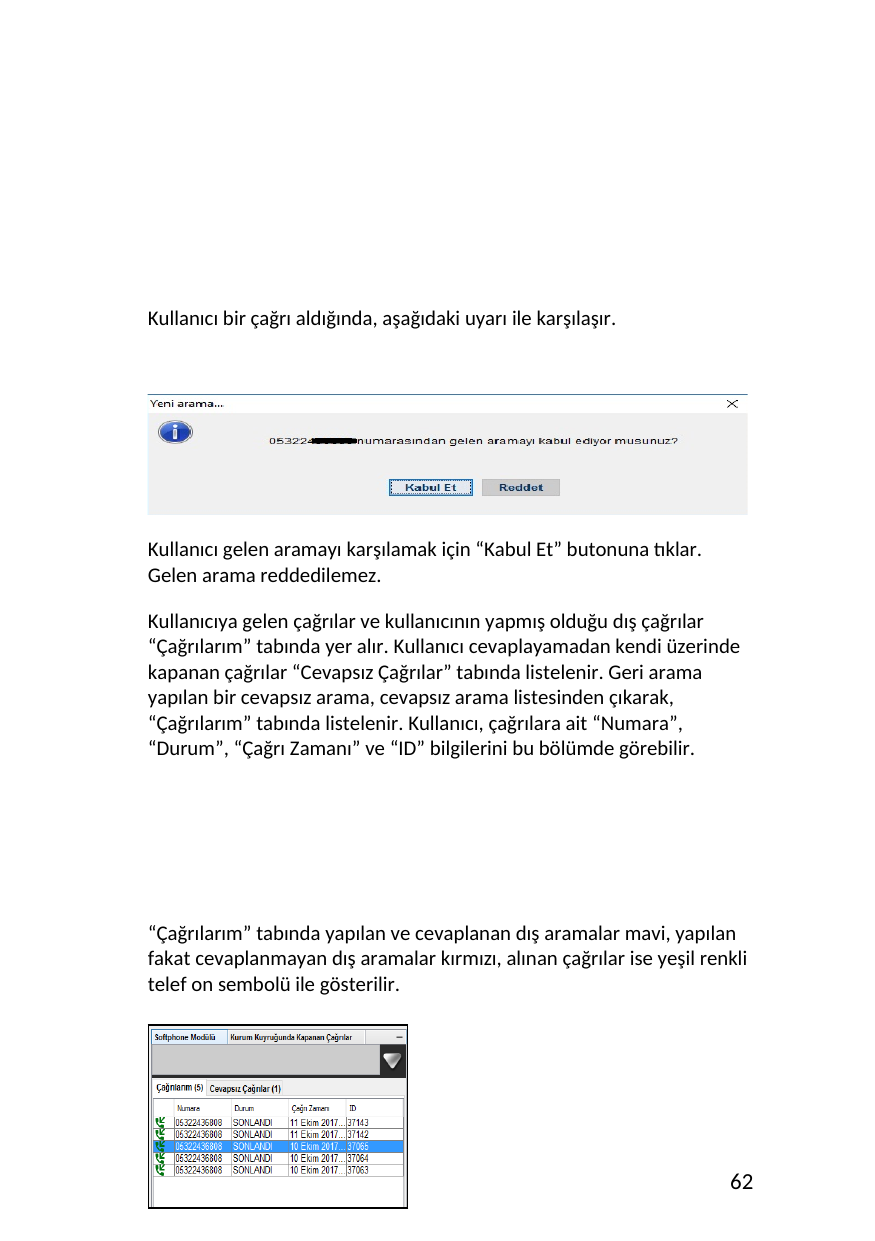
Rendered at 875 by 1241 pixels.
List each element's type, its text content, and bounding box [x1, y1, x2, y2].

text “Çağrılarım” tabında yapılan ve cevaplanan dış aramalar mavi, yapılan fakat cevaplanmayan dış aramalar kırmızı, alınan çağrılar ise yeşil renkli telef on sembolü ile gösterilir. [148, 920, 753, 996]
picture [147, 394, 748, 515]
picture [149, 1026, 407, 1207]
text Kullanıcıya gelen çağrılar ve kullanıcının yapmış olduğu dış çağrılar “Çağrılarım” tabında yer alır. Kullanıcı cevaplayamadan kendi üzerinde kapanan çağrılar “Cevapsız Çağrılar” tabında listelenir. Geri arama yapılan bir cevapsız arama, cevapsız arama listesinden çıkarak, “Çağrılarım” tabında listelenir. Kullanıcı, çağrılara ait “Numara”, “Durum”, “Çağrı Zamanı” ve “ID” bilgilerini bu bölümde görebilir. [148, 608, 753, 761]
text Kullanıcı gelen aramayı karşılamak için “Kabul Et” butonuna tıklar. Gelen arama reddedilemez. [148, 536, 753, 587]
text Kullanıcı bir çağrı aldığında, aşağıdaki uyarı ile karşılaşır. [148, 305, 753, 331]
